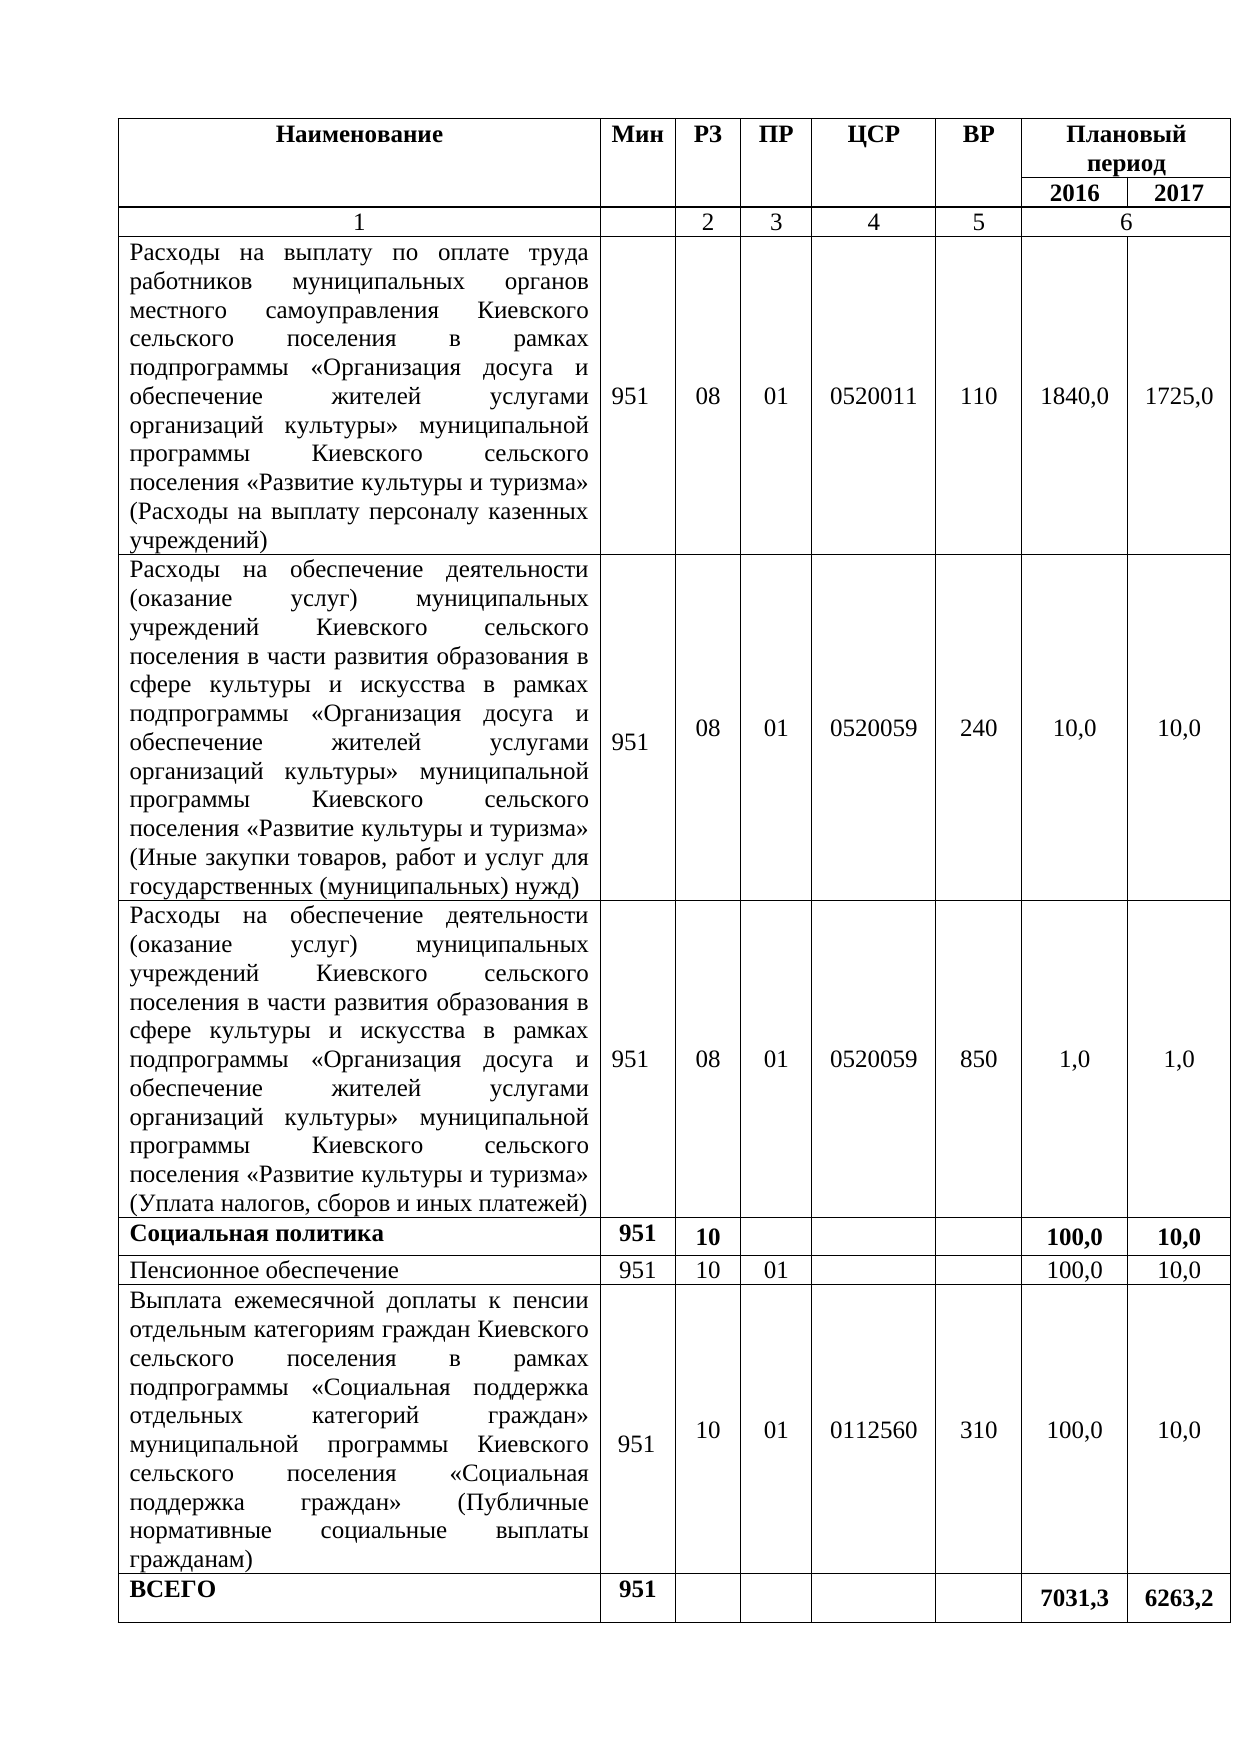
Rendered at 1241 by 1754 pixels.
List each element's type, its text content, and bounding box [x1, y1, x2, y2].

table_cell 10 [676, 1256, 740, 1284]
table_cell 951 [601, 1218, 675, 1254]
table_cell 951 [601, 237, 675, 553]
table_cell 10,0 [1022, 555, 1127, 899]
table_cell 850 [936, 901, 1021, 1217]
table_cell 951 [601, 1285, 675, 1573]
table_cell 1,0 [1022, 901, 1127, 1217]
table_header РЗ [676, 119, 740, 206]
table_cell [812, 1218, 935, 1254]
table_cell 01 [741, 1256, 811, 1284]
table_cell 01 [741, 555, 811, 899]
table_cell 10,0 [1128, 1285, 1230, 1573]
table_cell 10,0 [1128, 555, 1230, 899]
table_cell 0112560 [812, 1285, 935, 1573]
table_cell 01 [741, 901, 811, 1217]
table_cell 100,0 [1022, 1256, 1127, 1284]
table_cell 08 [676, 237, 740, 553]
table_header ПР [741, 119, 811, 206]
table_cell 08 [676, 901, 740, 1217]
table_cell Пенсионное обеспечение [119, 1256, 600, 1284]
table_cell [741, 1218, 811, 1254]
table_cell 5 [936, 208, 1021, 236]
table_cell Расходы на обеспечение деятельности (оказание услуг) муниципальных учреждений Киевского сельского поселения в части развития образования в сфере культуры и искусства в рамках подпрограммы «Организация досуга и обеспечение жителей услугами организаций культуры» муниципальной программы Киевского сельского поселения «Развитие культуры и туризма» (Иные закупки товаров, работ и услуг для государственных (муниципальных) нужд) [119, 555, 600, 899]
table_cell Выплата ежемесячной доплаты к пенсии отдельным категориям граждан Киевского сельского поселения в рамках подпрограммы «Социальная поддержка отдельных категорий граждан» муниципальной программы Киевского сельского поселения «Социальная поддержка граждан» (Публичные нормативные социальные выплаты гражданам) [119, 1285, 600, 1573]
table_cell [936, 1574, 1021, 1622]
table_cell 240 [936, 555, 1021, 899]
table_cell 951 [601, 901, 675, 1217]
table_cell 10 [676, 1285, 740, 1573]
table_cell 100,0 [1022, 1285, 1127, 1573]
table_cell 10,0 [1128, 1256, 1230, 1284]
table_cell [936, 1218, 1021, 1254]
table_cell 2016 [1022, 178, 1127, 206]
table_cell 0520011 [812, 237, 935, 553]
table_cell 110 [936, 237, 1021, 553]
table_header Мин [601, 119, 675, 206]
table_header Плановый период [1022, 119, 1230, 177]
table_cell 951 [601, 555, 675, 899]
table_cell [676, 1574, 740, 1622]
table_cell 10,0 [1128, 1218, 1230, 1254]
table_cell 01 [741, 237, 811, 553]
table_cell [812, 1574, 935, 1622]
table_cell Расходы на выплату по оплате труда работников муниципальных органов местного самоуправления Киевского сельского поселения в рамках подпрограммы «Организация досуга и обеспечение жителей услугами организаций культуры» муниципальной программы Киевского сельского поселения «Развитие культуры и туризма» (Расходы на выплату персоналу казенных учреждений) [119, 237, 600, 553]
table_cell Социальная политика [119, 1218, 600, 1254]
table_header ВР [936, 119, 1021, 206]
table_cell 3 [741, 208, 811, 236]
table_cell 100,0 [1022, 1218, 1127, 1254]
table_cell [741, 1574, 811, 1622]
table_cell 0520059 [812, 901, 935, 1217]
table_cell [812, 1256, 935, 1284]
table_cell 2017 [1128, 178, 1230, 206]
table_header Наименование [119, 119, 600, 206]
table_cell 1 [119, 208, 600, 236]
table_cell ВСЕГО [119, 1574, 600, 1622]
table_cell 310 [936, 1285, 1021, 1573]
table_cell 951 [601, 1256, 675, 1284]
table_cell [936, 1256, 1021, 1284]
table_cell 4 [812, 208, 935, 236]
table_cell 951 [601, 1574, 675, 1622]
table_cell 1,0 [1128, 901, 1230, 1217]
table_cell Расходы на обеспечение деятельности (оказание услуг) муниципальных учреждений Киевского сельского поселения в части развития образования в сфере культуры и искусства в рамках подпрограммы «Организация досуга и обеспечение жителей услугами организаций культуры» муниципальной программы Киевского сельского поселения «Развитие культуры и туризма» (Уплата налогов, сборов и иных платежей) [119, 901, 600, 1217]
table_cell 6 [1022, 208, 1230, 236]
table_cell 1725,0 [1128, 237, 1230, 553]
table_cell 01 [741, 1285, 811, 1573]
table_cell 6263,2 [1128, 1574, 1230, 1622]
table_cell 10 [676, 1218, 740, 1254]
table_cell 7031,3 [1022, 1574, 1127, 1622]
table_header ЦСР [812, 119, 935, 206]
table_cell 1840,0 [1022, 237, 1127, 553]
table_cell 2 [676, 208, 740, 236]
table_cell 0520059 [812, 555, 935, 899]
table_cell 08 [676, 555, 740, 899]
table_cell [601, 208, 675, 236]
